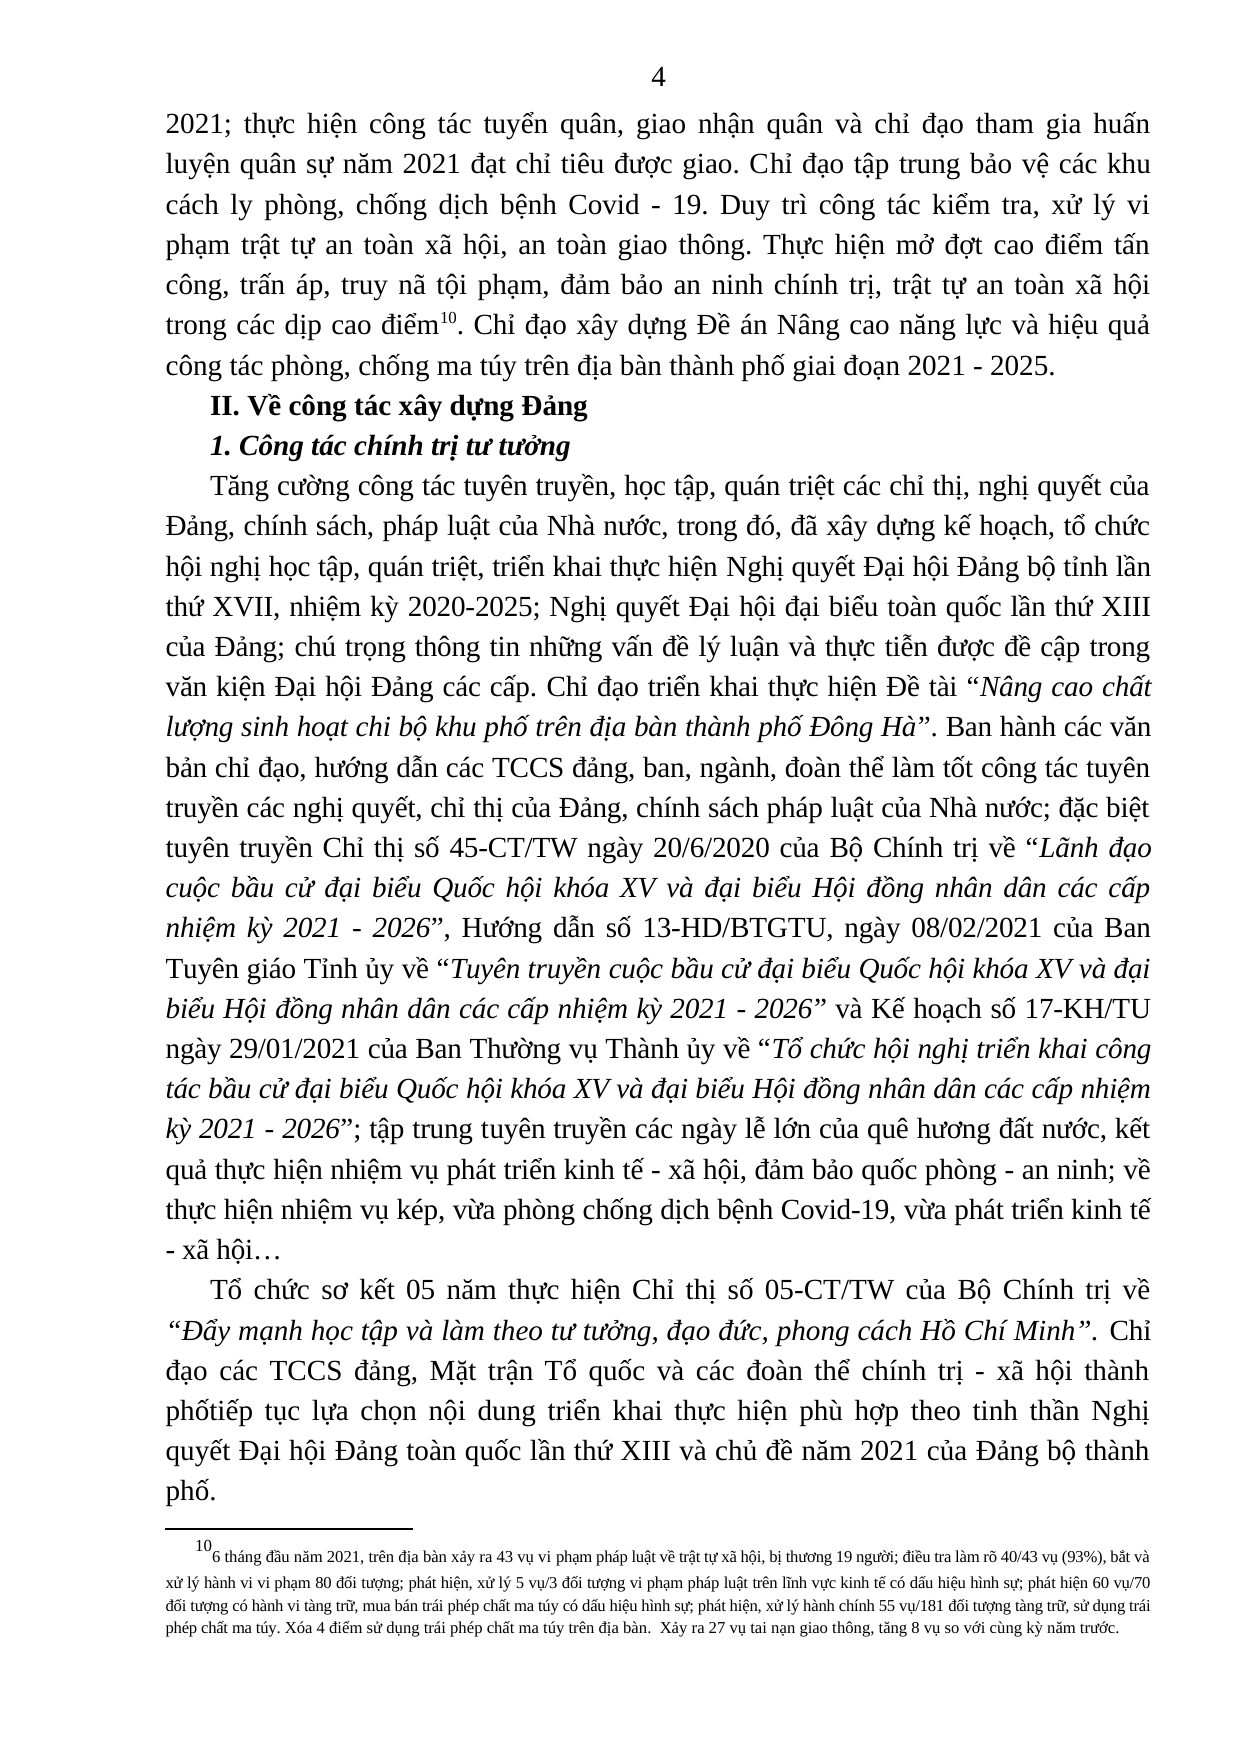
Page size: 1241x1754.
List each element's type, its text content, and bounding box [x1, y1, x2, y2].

text Tăng cường công tác tuyên truyền, học tập, quán triệt các chỉ thị, nghị quyết của Đảng, chính sách, pháp luật của Nhà nước, trong đó, đã xây dựng kế hoạch, tổ chức hội nghị học tập, quán triệt, triển khai thực hiện Nghị quyết Đại hội Đảng bộ tỉnh lần thứ XVII, nhiệm kỳ 2020-2025; Nghị quyết Đại hội đại biểu toàn quốc lần thứ XIII của Đảng; chú trọng thông tin những vấn đề lý luận và thực tiễn được đề cập trong văn kiện Đại hội Đảng các cấp. Chỉ đạo triển khai thực hiện Đề tài “Nâng cao chất lượng sinh hoạt chi bộ khu phố trên địa bàn thành phố Đông Hà”. Ban hành các văn bản chỉ đạo, hướng dẫn các TCCS đảng, ban, ngành, đoàn thể làm tốt công tác tuyên truyền các nghị quyết, chỉ thị của Đảng, chính sách pháp luật của Nhà nước; đặc biệt tuyên truyền Chỉ thị số 45-CT/TW ngày 20/6/2020 của Bộ Chính trị về “Lãnh đạo cuộc bầu cử đại biểu Quốc hội khóa XV và đại biểu Hội đồng nhân dân các cấp nhiệm kỳ 2021 - 2026”, Hướng dẫn số 13-HD/BTGTU, ngày 08/02/2021 của Ban Tuyên giáo Tỉnh ủy về “Tuyên truyền cuộc bầu cử đại biểu Quốc hội khóa XV và đại biểu Hội đồng nhân dân các cấp nhiệm kỳ 2021 - 2026” và Kế hoạch số 17-KH/TU ngày 29/01/2021 của Ban Thường vụ Thành ủy về “Tổ chức hội nghị triển khai công tác bầu cử đại biểu Quốc hội khóa XV và đại biểu Hội đồng nhân dân các cấp nhiệm kỳ 2021 - 2026”; tập trung tuyên truyền các ngày lễ lớn của quê hương đất nước, kết quả thực hiện nhiệm vụ phát triển kinh tế - xã hội, đảm bảo quốc phòng - an ninh; về thực hiện nhiệm vụ kép, vừa phòng chống dịch bệnh Covid-19, vừa phát triển kinh tế - xã hội… [165, 468, 1152, 1266]
text II. Về công tác xây dựng Đảng [165, 388, 1152, 421]
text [165, 106, 1152, 381]
text 1. Công tác chính trị tư tưởng [165, 428, 1152, 462]
text Tổ chức sơ kết 05 năm thực hiện Chỉ thị số 05-CT/TW của Bộ Chính trị về “Đẩy mạnh học tập và làm theo tư tưởng, đạo đức, phong cách Hồ Chí Minh”. Chỉ đạo các TCCS đảng, Mặt trận Tổ quốc và các đoàn thể chính trị - xã hội thành phốtiếp tục lựa chọn nội dung triển khai thực hiện phù hợp theo tinh thần Nghị quyết Đại hội Đảng toàn quốc lần thứ XIII và chủ đề năm 2021 của Đảng bộ thành phố. [165, 1272, 1152, 1507]
